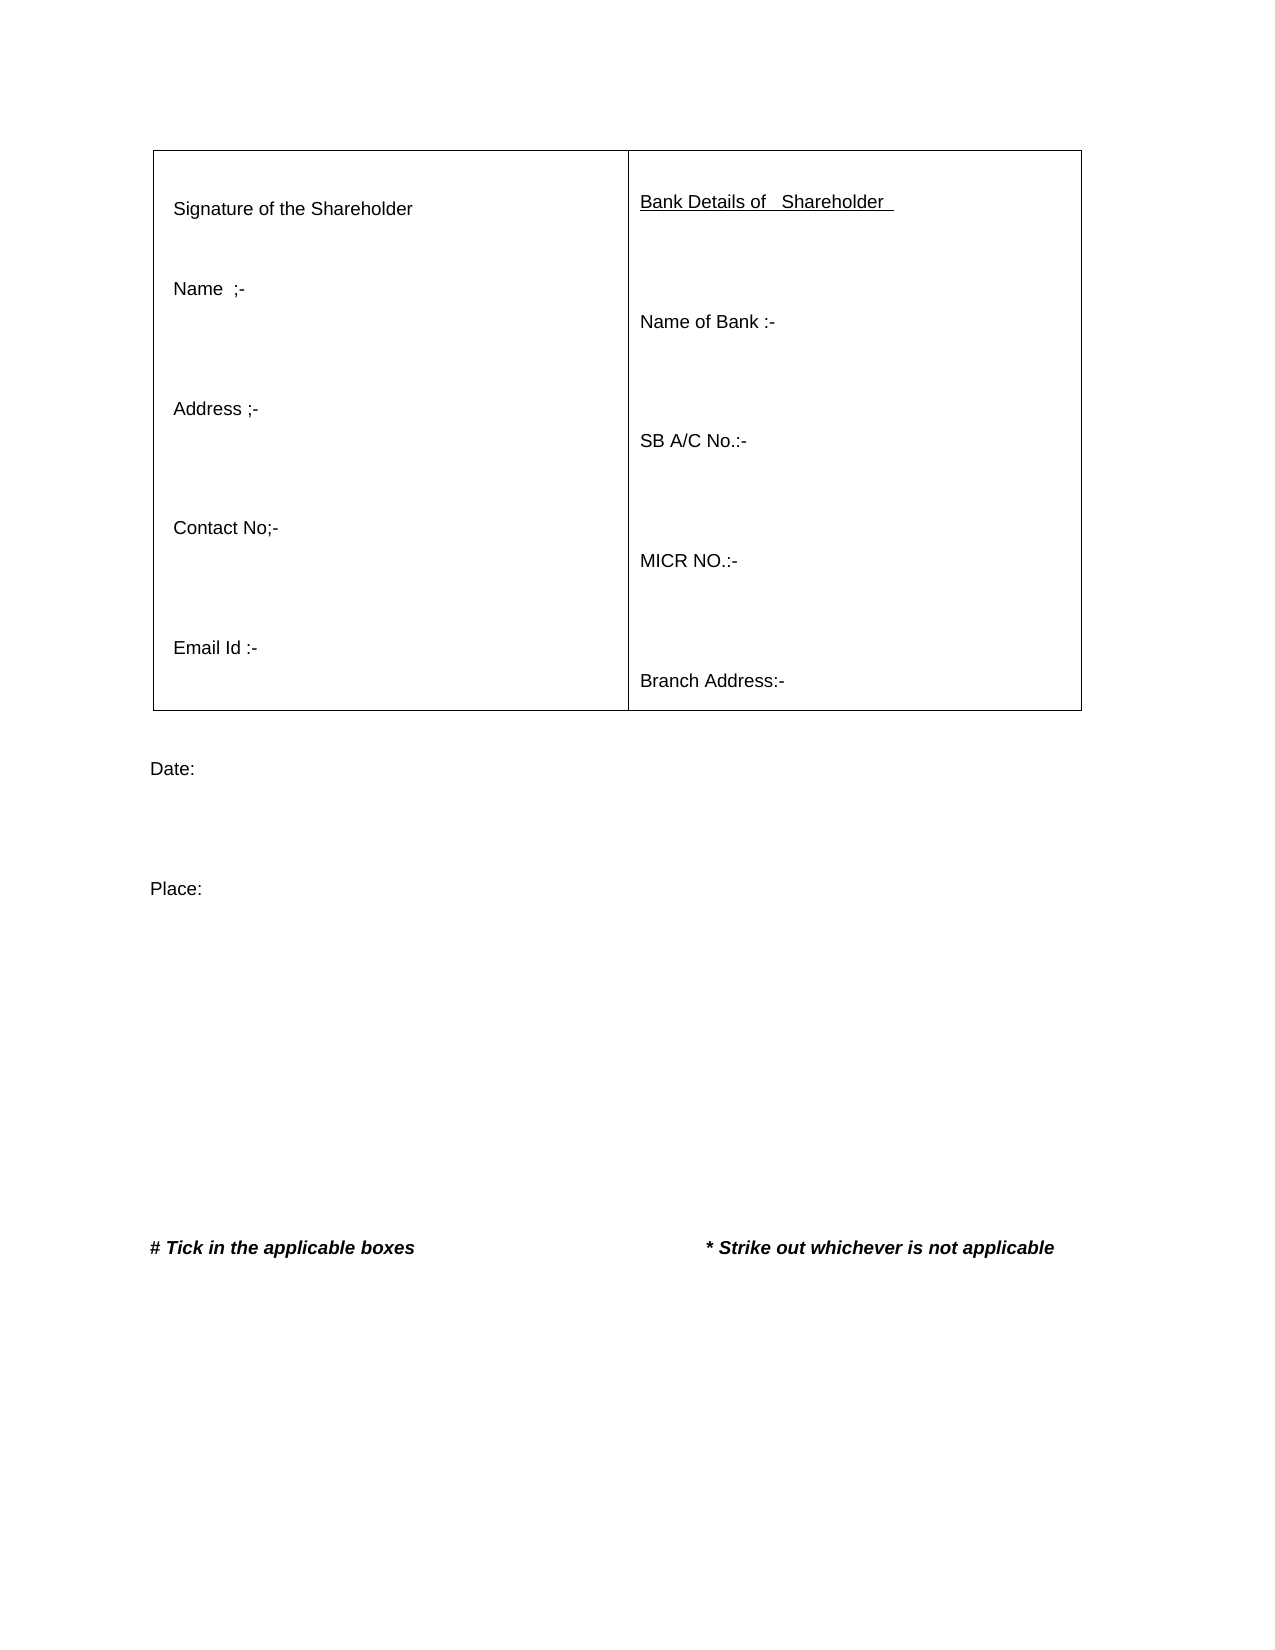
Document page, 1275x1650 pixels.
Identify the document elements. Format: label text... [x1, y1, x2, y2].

text Place: [150, 878, 1125, 899]
table_header Signature of the Shareholder Name ;- Address ;- Contact No;- Email Id :- [154, 151, 628, 710]
table_header Bank Details of Shareholder Name of Bank :- SB A/C No.:- MICR NO.:- Branch Address:- [629, 151, 1081, 710]
text Date: [150, 758, 1125, 779]
text # Tick in the applicable boxes * Strike out whichever is not applicable [150, 1237, 1125, 1258]
